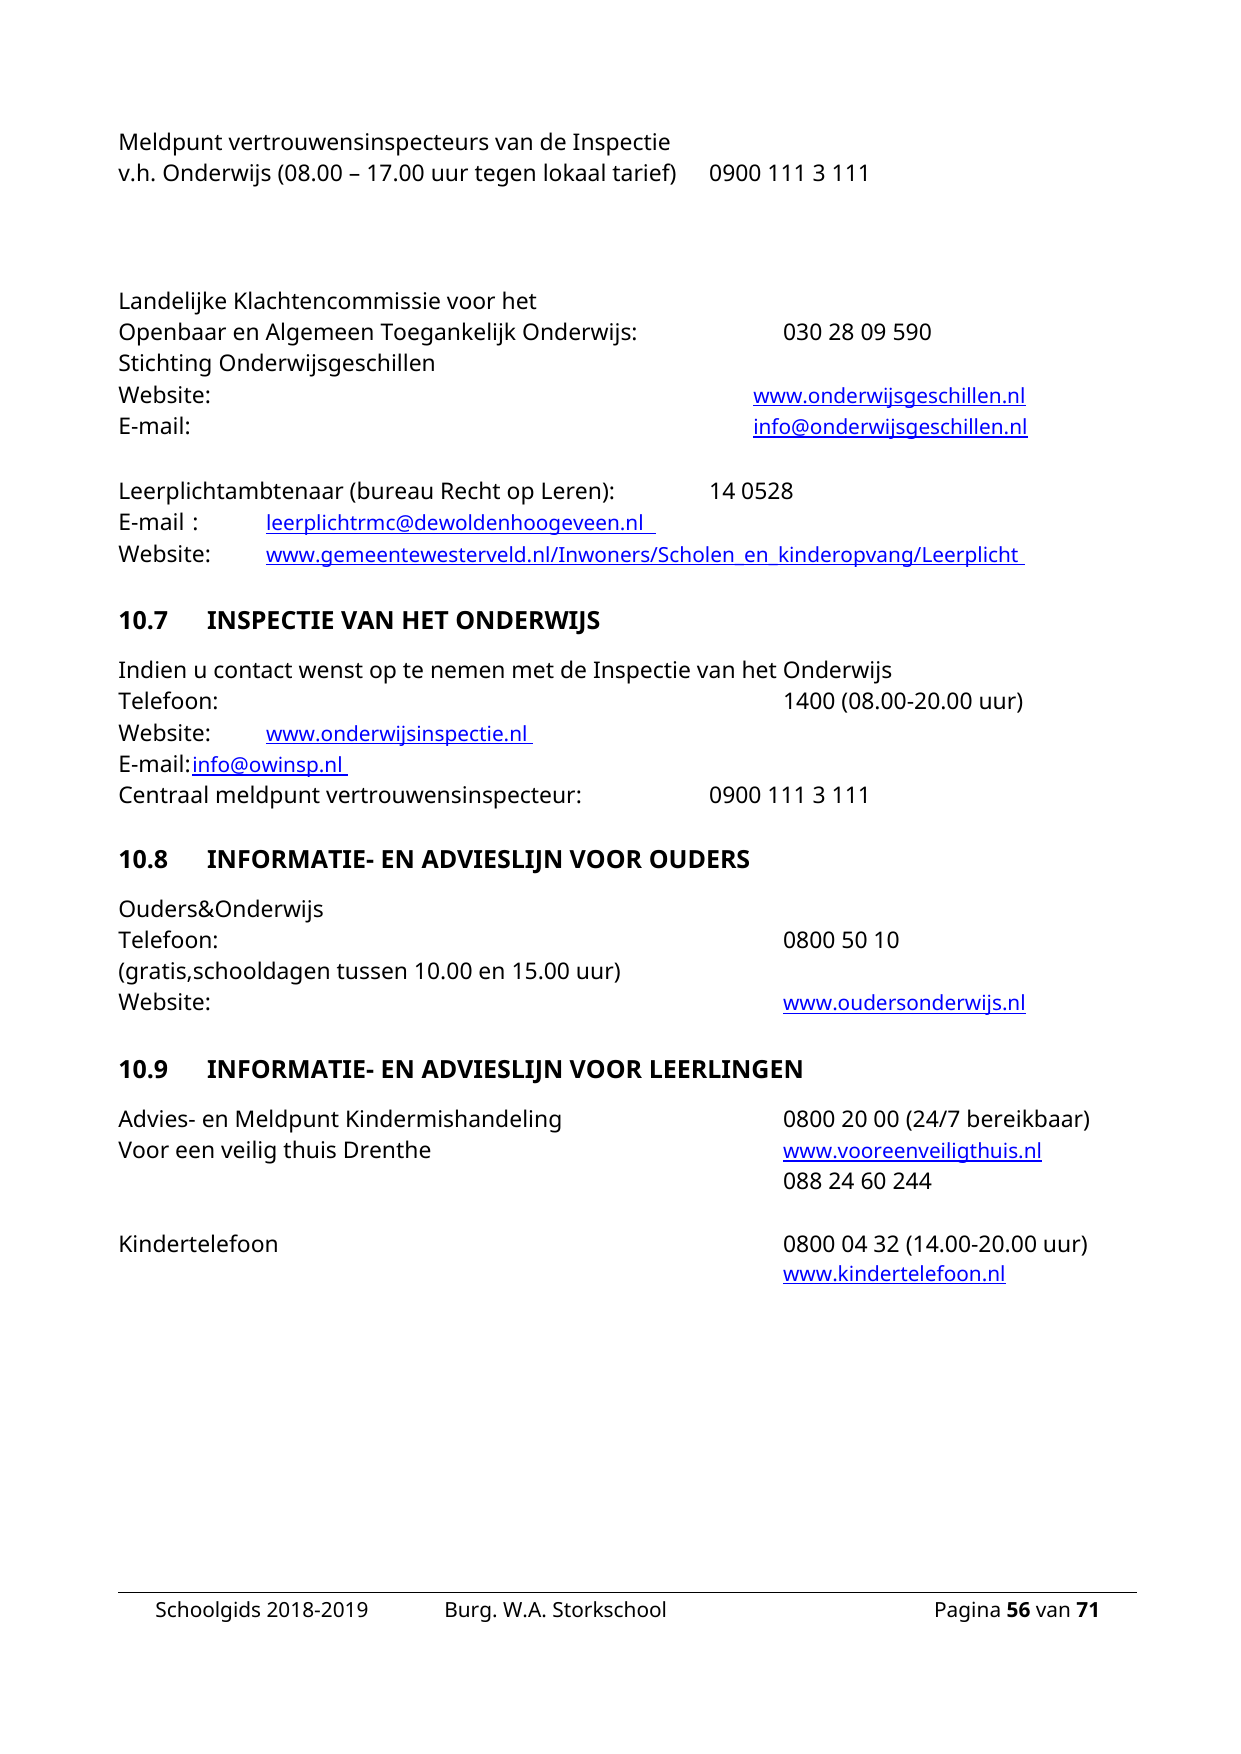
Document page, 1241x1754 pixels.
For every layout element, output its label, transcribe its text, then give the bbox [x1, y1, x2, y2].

text Telefoon: 1400 (08.00-20.00 uur) [118, 685, 1137, 716]
text Kindertelefoon 0800 04 32 (14.00-20.00 uur) [118, 1228, 1137, 1259]
text Indien u contact wenst op te nemen met de Inspectie van het Onderwijs [118, 654, 1137, 685]
text E-mail : leerplichtrmc@dewoldenhoogeveen.nl [118, 506, 1137, 538]
text 10.9 INFORMATIE- EN ADVIESLIJN VOOR LEERLINGEN [118, 1052, 1122, 1086]
text www.kindertelefoon.nl [118, 1259, 1137, 1287]
text E-mail: info@owinsp.nl [118, 748, 1137, 779]
text E-mail: info@onderwijsgeschillen.nl [118, 410, 1137, 441]
text Voor een veilig thuis Drenthe www.vooreenveiligthuis.nl [118, 1134, 1137, 1165]
text Website: www.onderwijsinspectie.nl [118, 716, 1137, 748]
text Website: www.onderwijsgeschillen.nl [118, 378, 1137, 410]
text Advies- en Meldpunt Kindermishandeling 0800 20 00 (24/7 bereikbaar) [118, 1103, 1137, 1134]
text Meldpunt vertrouwensinspecteurs van de Inspectie [118, 126, 1137, 157]
text Landelijke Klachtencommissie voor het [118, 285, 1137, 316]
text Ouders&Onderwijs [118, 892, 1137, 924]
text Stichting Onderwijsgeschillen [118, 347, 1137, 378]
text 10.8 INFORMATIE- EN ADVIESLIJN VOOR OUDERS [118, 841, 1122, 876]
text Openbaar en Algemeen Toegankelijk Onderwijs: 030 28 09 590 [118, 316, 1137, 347]
text Centraal meldpunt vertrouwensinspecteur: 0900 111 3 111 [118, 779, 1137, 810]
text 088 24 60 244 [118, 1165, 1137, 1196]
text v.h. Onderwijs (08.00 – 17.00 uur tegen lokaal tarief) 0900 111 3 111 [118, 157, 1137, 188]
text Telefoon: 0800 50 10 [118, 924, 1137, 955]
text (gratis,schooldagen tussen 10.00 en 15.00 uur) [118, 955, 1137, 986]
text Website: www.gemeentewesterveld.nl/Inwoners/Scholen_en_kinderopvang/Leerplicht [118, 538, 1137, 569]
text 10.7 INSPECTIE VAN HET ONDERWIJS [118, 603, 1122, 637]
text Leerplichtambtenaar (bureau Recht op Leren): 14 0528 [118, 475, 1137, 506]
text Website: www.oudersonderwijs.nl [118, 986, 1137, 1017]
